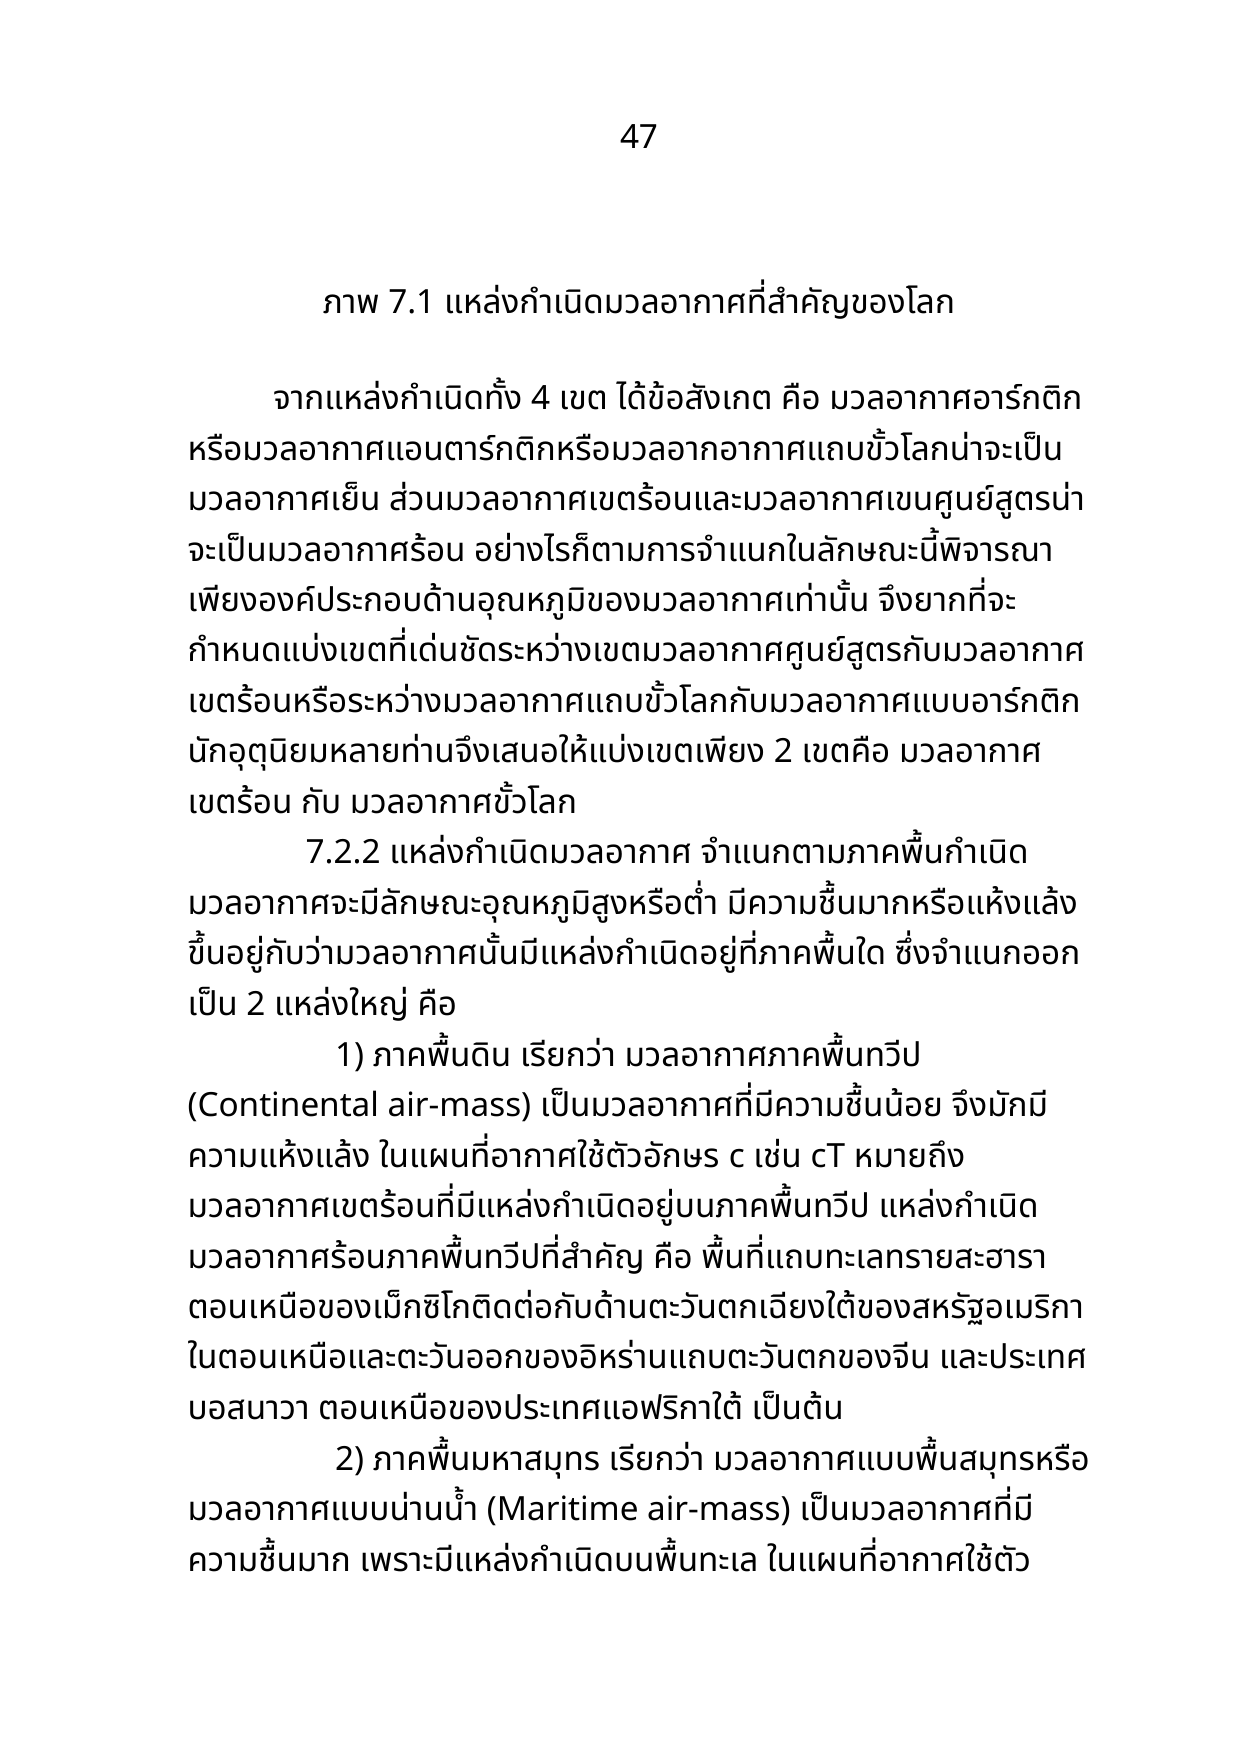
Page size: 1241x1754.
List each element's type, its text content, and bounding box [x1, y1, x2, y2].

text ภาพ 7.1 แหล่งกำเนิดมวลอากาศที่สำคัญของโลก [187, 278, 1090, 329]
text 1) ภาคพื้นดิน เรียกว่า มวลอากาศภาคพื้นทวีป (Continental air-mass) เป็นมวลอากาศที่มีความชื้นน้อย จึงมักมีความแห้งแล้ง ในแผนที่อากาศใช้ตัวอักษร c เช่น cT หมายถึง มวลอากาศเขตร้อนที่มีแหล่งกำเนิดอยู่บนภาคพื้นทวีป แหล่งกำเนิดมวลอากาศร้อนภาคพื้นทวีปที่สำคัญ คือ พื้นที่แถบทะเลทรายสะฮาราตอนเหนือของเม็กซิโกติดต่อกับด้านตะวันตกเฉียงใต้ของสหรัฐอเมริกา ในตอนเหนือและตะวันออกของอิหร่านแถบตะวันตกของจีน และประเทศบอสนาวา ตอนเหนือของประเทศแอฟริกาใต้ เป็นต้น [187, 1030, 1090, 1434]
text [187, 1434, 1090, 1586]
text 7.2.2 แหล่งกำเนิดมวลอากาศ จำแนกตามภาคพื้นกำเนิด มวลอากาศจะมีลักษณะอุณหภูมิสูงหรือต่ำ มีความชื้นมากหรือแห้งแล้ง ขึ้นอยู่กับว่ามวลอากาศนั้นมีแหล่งกำเนิดอยู่ที่ภาคพื้นใด ซึ่งจำแนกออกเป็น 2 แหล่งใหญ่ คือ [187, 828, 1090, 1030]
text จากแหล่งกำเนิดทั้ง 4 เขต ได้ข้อสังเกต คือ มวลอากาศอาร์กติก หรือมวลอากาศแอนตาร์กติกหรือมวลอากอากาศแถบขั้วโลกน่าจะเป็นมวลอากาศเย็น ส่วนมวลอากาศเขตร้อนและมวลอากาศเขนศูนย์สูตรน่าจะเป็นมวลอากาศร้อน อย่างไรก็ตามการจำแนกในลักษณะนี้พิจารณาเพียงองค์ประกอบด้านอุณหภูมิของมวลอากาศเท่านั้น จึงยากที่จะกำหนดแบ่งเขตที่เด่นชัดระหว่างเขตมวลอากาศศูนย์สูตรกับมวลอากาศเขตร้อนหรือระหว่างมวลอากาศแถบขั้วโลกกับมวลอากาศแบบอาร์กติก นักอุตุนิยมหลายท่านจึงเสนอให้แบ่งเขตเพียง 2 เขตคือ มวลอากาศเขตร้อน กับ มวลอากาศขั้วโลก [187, 374, 1090, 828]
